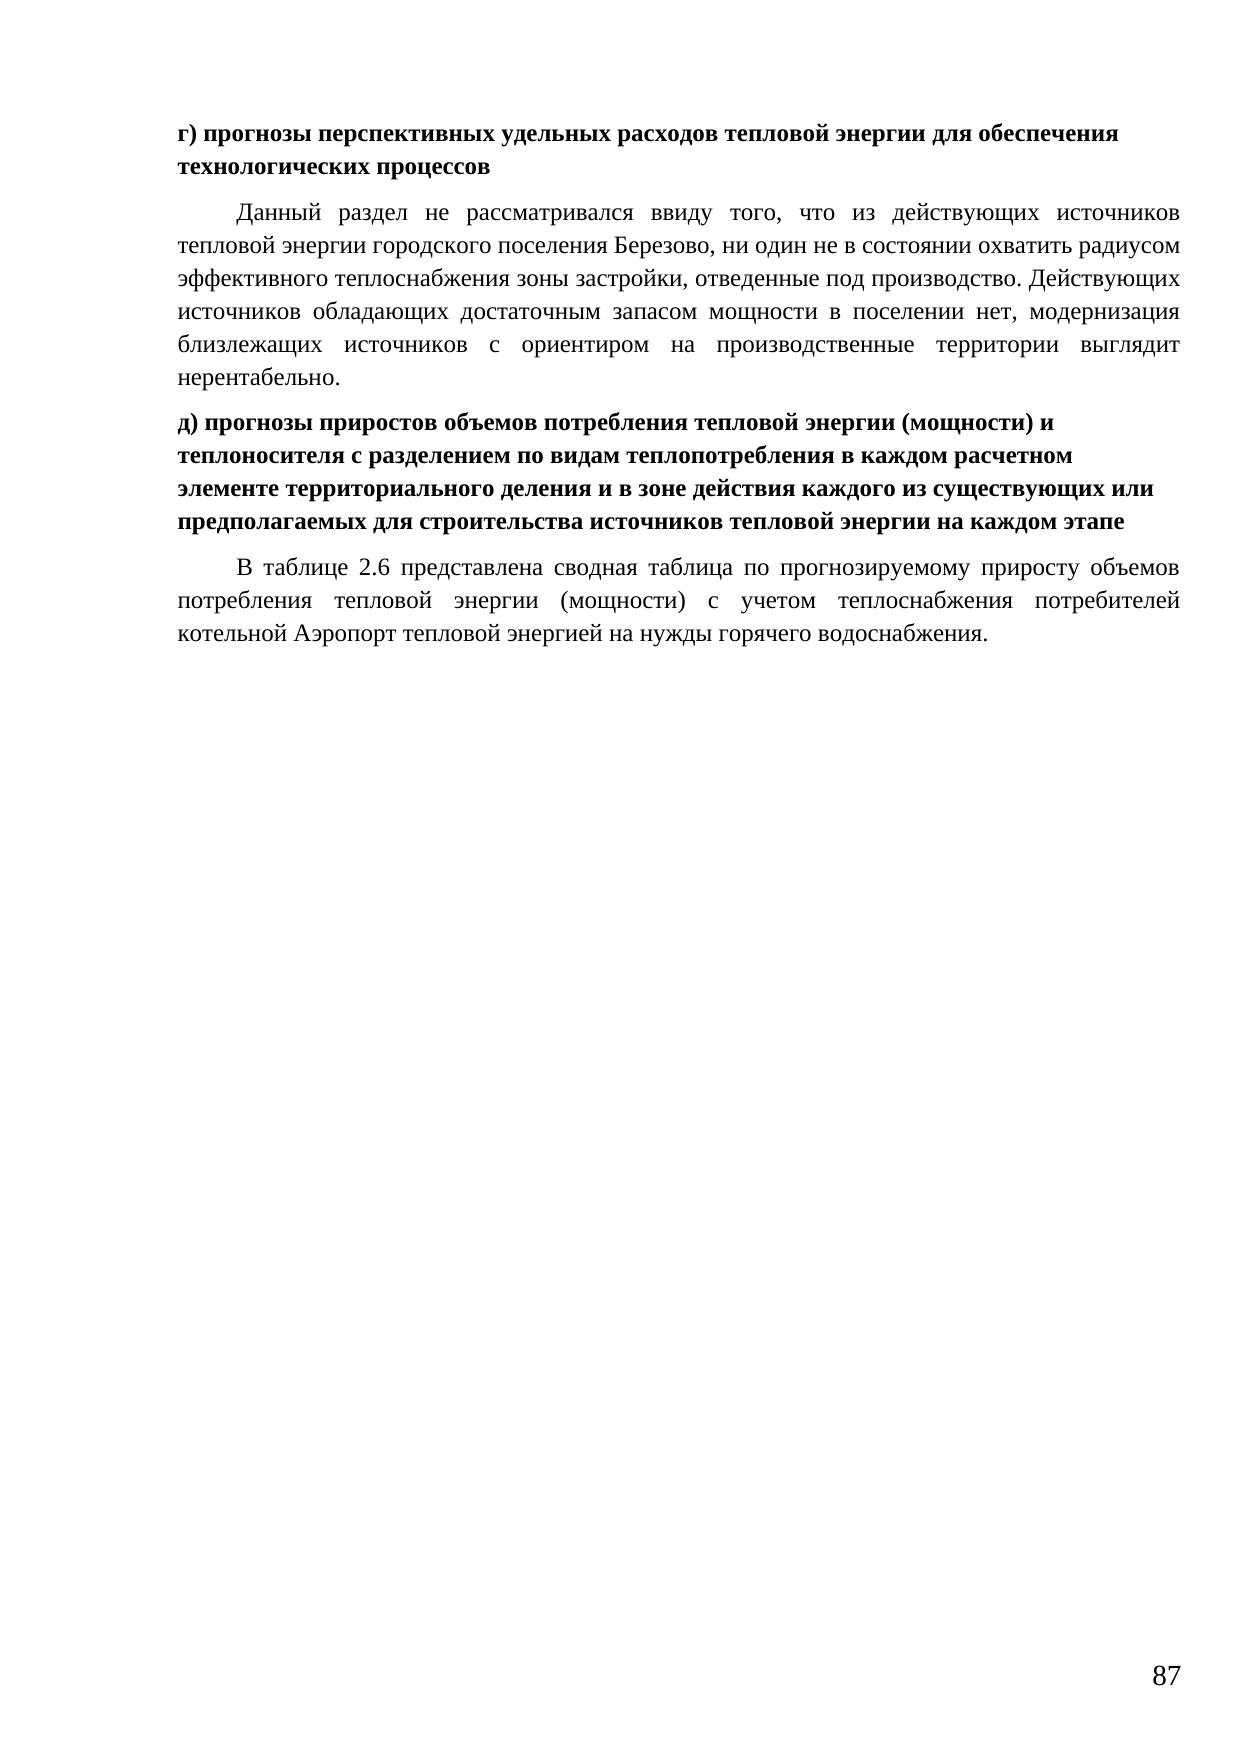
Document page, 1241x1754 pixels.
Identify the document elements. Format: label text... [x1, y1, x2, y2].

subtitle д) прогнозы приростов объемов потребления тепловой энергии (мощности) и теплоносителя с разделением по видам теплопотребления в каждом расчетном элементе территориального деления и в зоне действия каждого из существующих или предполагаемых для строительства источников тепловой энергии на каждом этапе [177, 407, 1181, 535]
subtitle г) прогнозы перспективных удельных расходов тепловой энергии для обеспечения технологических процессов [177, 118, 1181, 180]
text Данный раздел не рассматривался ввиду того, что из действующих источников тепловой энергии городского поселения Березово, ни один не в состоянии охватить радиусом эффективного теплоснабжения зоны застройки, отведенные под производство. Действующих источников обладающих достаточным запасом мощности в поселении нет, модернизация близлежащих источников с ориентиром на производственные территории выглядит нерентабельно. [177, 197, 1181, 391]
text В таблице 2.6 представлена сводная таблица по прогнозируемому приросту объемов потребления тепловой энергии (мощности) с учетом теплоснабжения потребителей котельной Аэропорт тепловой энергией на нужды горячего водоснабжения. [177, 552, 1181, 647]
